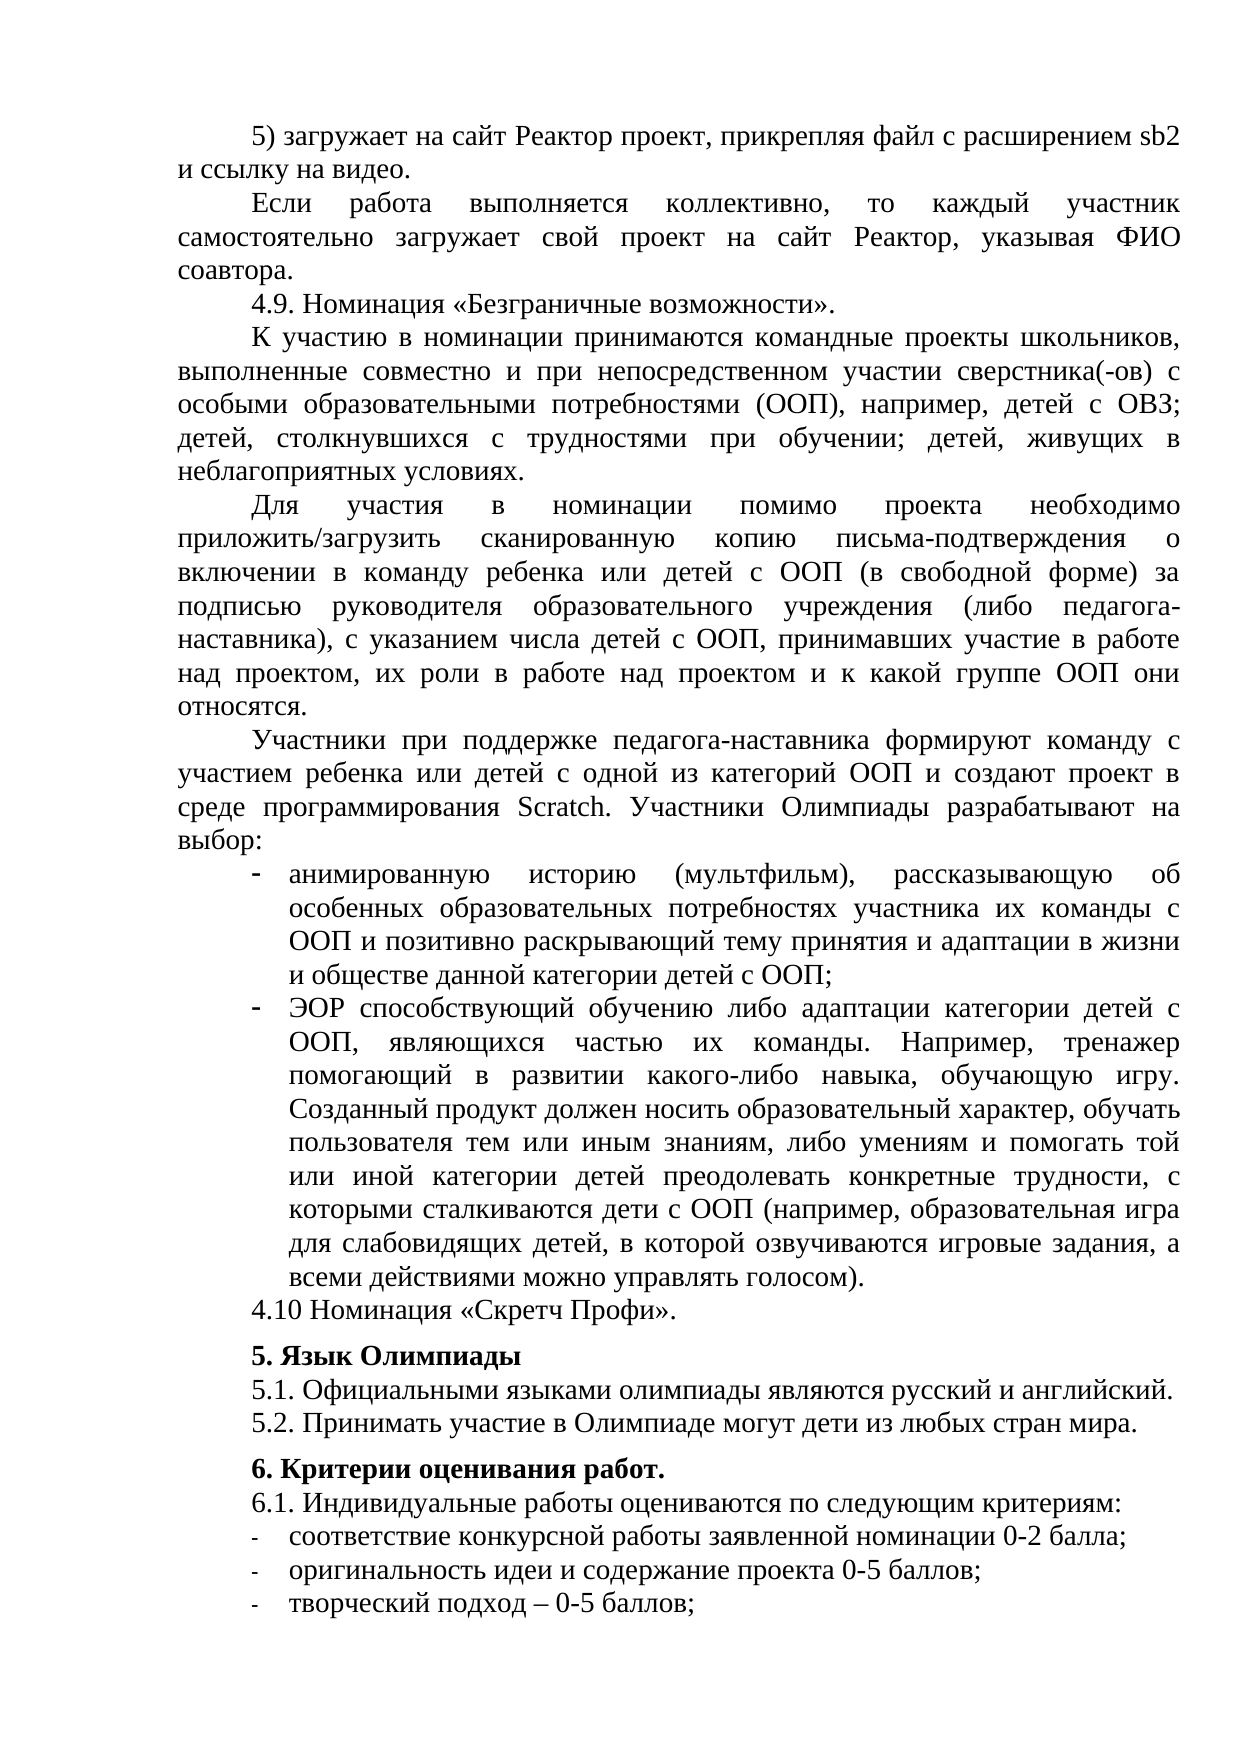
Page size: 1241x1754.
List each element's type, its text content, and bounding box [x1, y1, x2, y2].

list творческий подход – 0-5 баллов; [251, 1586, 1181, 1619]
text 5.2. Принимать участие в Олимпиаде могут дети из любых стран мира. [177, 1405, 1181, 1439]
text К участию в номинации принимаются командные проекты школьников, выполненные совместно и при непосредственном участии сверстника(-ов) с особыми образовательными потребностями (ООП), например, детей с ОВЗ; детей, столкнувшихся с трудностями при обучении; детей, живущих в неблагоприятных условиях. [177, 319, 1181, 487]
text Для участия в номинации помимо проекта необходимо приложить/загрузить сканированную копию письма-подтверждения о включении в команду ребенка или детей с ООП (в свободной форме) за подписью руководителя образовательного учреждения (либо педагога-наставника), с указанием числа детей с ООП, принимавших участие в работе над проектом, их роли в работе над проектом и к какой группе ООП они относятся. [177, 487, 1181, 722]
list соответствие конкурсной работы заявленной номинации 0-2 балла; [251, 1518, 1181, 1552]
text 5. Язык Олимпиады [177, 1338, 1181, 1372]
list ЭОР способствующий обучению либо адаптации категории детей с ООП, являющихся частью их команды. Например, тренажер помогающий в развитии какого-либо навыка, обучающую игру. Созданный продукт должен носить образовательный характер, обучать пользователя тем или иным знаниям, либо умениям и помогать той или иной категории детей преодолевать конкретные трудности, с которыми сталкиваются дети с ООП (например, образовательная игра для слабовидящих детей, в которой озвучиваются игровые задания, а всеми действиями можно управлять голосом). [251, 990, 1181, 1292]
list анимированную историю (мультфильм), рассказывающую об особенных образовательных потребностях участника их команды с ООП и позитивно раскрывающий тему принятия и адаптации в жизни и обществе данной категории детей с ООП; [251, 856, 1181, 990]
text Участники при поддержке педагога-наставника формируют команду с участием ребенка или детей с одной из категорий ООП и создают проект в среде программирования Scratch. Участники Олимпиады разрабатывают на выбор: [177, 722, 1181, 856]
list оригинальность идеи и содержание проекта 0-5 баллов; [251, 1552, 1181, 1586]
text 4.10 Номинация «Скретч Профи». [177, 1292, 1181, 1326]
text 4.9. Номинация «Безграничные возможности». [177, 286, 1181, 319]
text 5.1. Официальными языками олимпиады являются русский и английский. [177, 1372, 1181, 1405]
text 6. Критерии оценивания работ. [177, 1451, 1181, 1485]
text 5) загружает на сайт Реактор проект, прикрепляя файл с расширением sb2 и ссылку на видео. [177, 118, 1181, 185]
text Если работа выполняется коллективно, то каждый участник самостоятельно загружает свой проект на сайт Реактор, указывая ФИО соавтора. [177, 185, 1181, 286]
text 6.1. Индивидуальные работы оцениваются по следующим критериям: [177, 1485, 1181, 1518]
